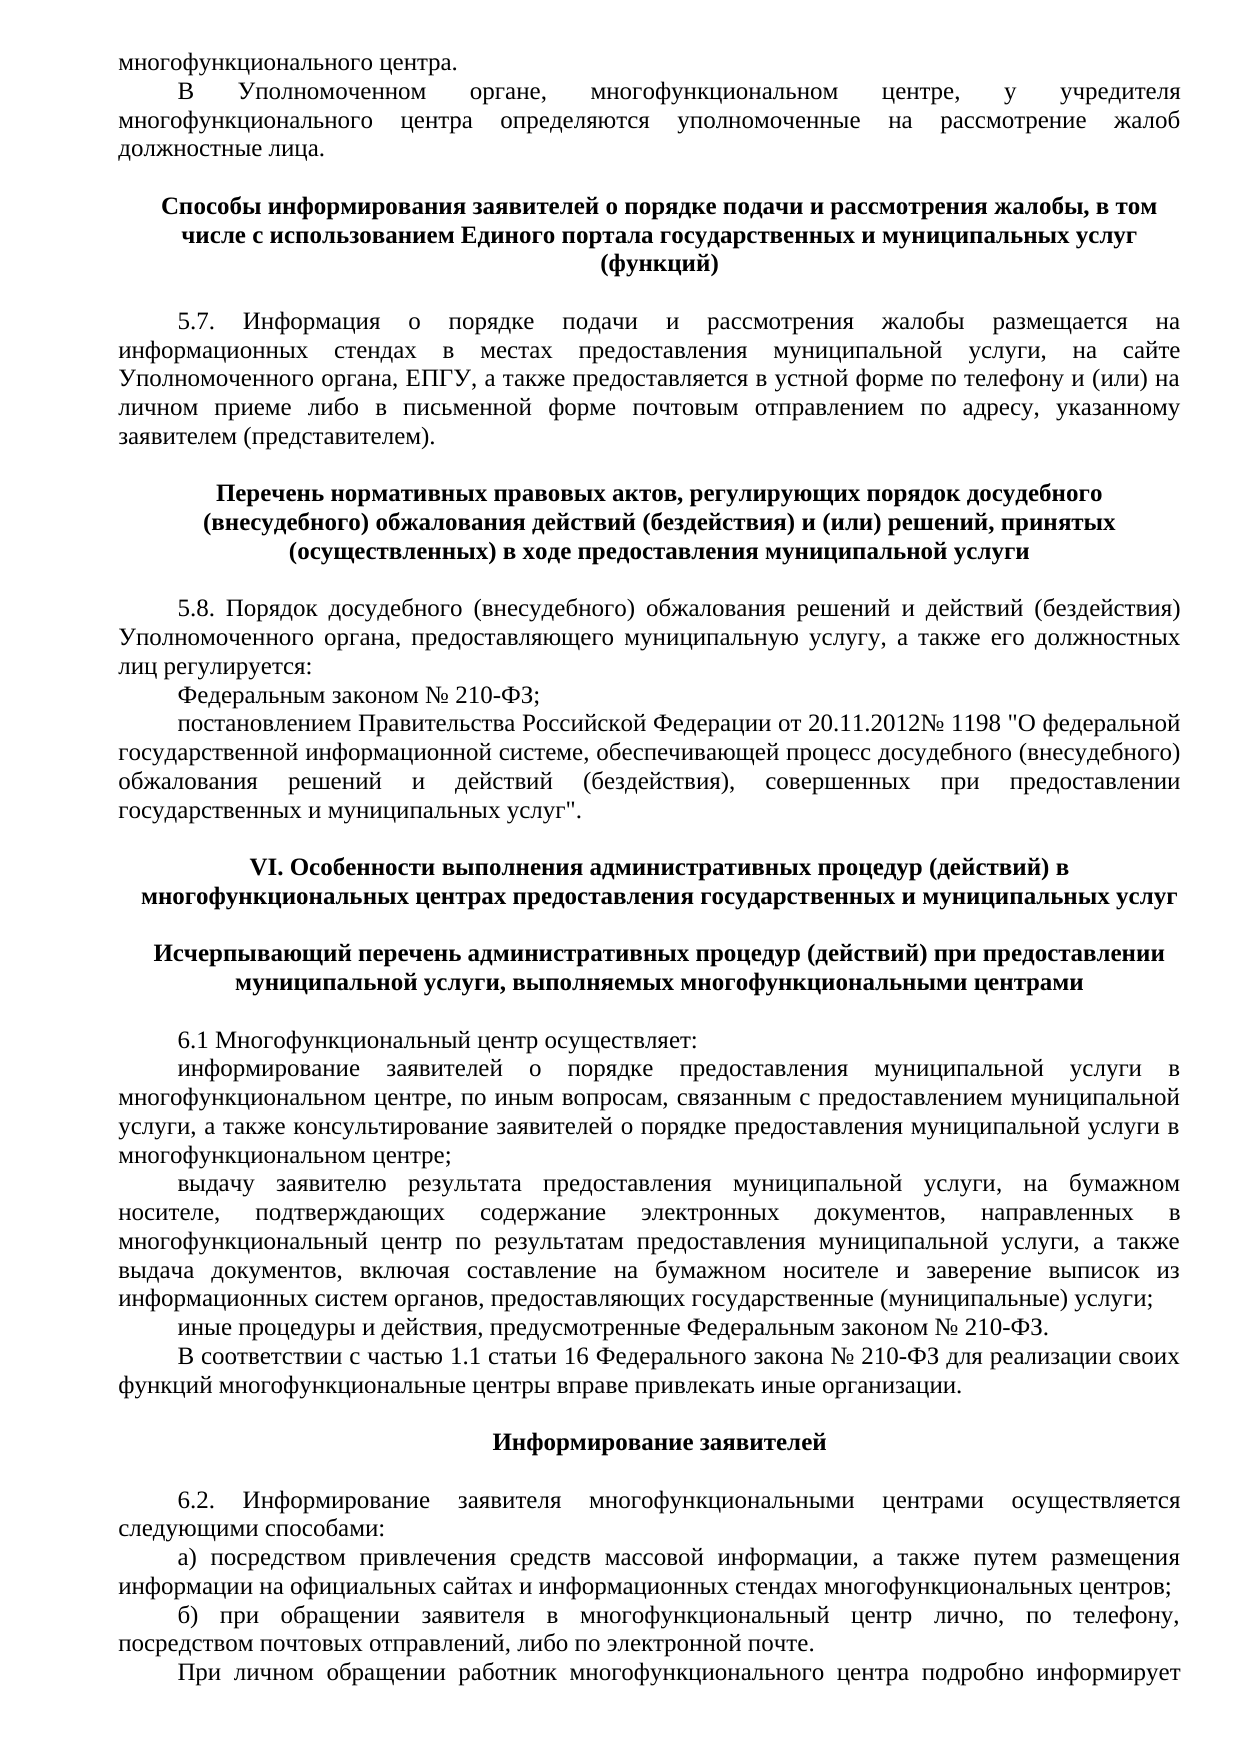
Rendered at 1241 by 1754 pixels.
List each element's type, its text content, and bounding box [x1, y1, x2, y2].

subtitle Исчерпывающий перечень административных процедур (действий) при предоставлении муниципальной услуги, выполняемых многофункциональными центрами [138, 938, 1181, 996]
text 6.2. Информирование заявителя многофункциональными центрами осуществляется следующими способами: [118, 1485, 1181, 1542]
text иные процедуры и действия, предусмотренные Федеральным законом № 210-ФЗ. [118, 1312, 1181, 1341]
text б) при обращении заявителя в многофункциональный центр лично, по телефону, посредством почтовых отправлений, либо по электронной почте. [118, 1600, 1181, 1657]
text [118, 47, 1181, 76]
subtitle VI. Особенности выполнения административных процедур (действий) в многофункциональных центрах предоставления государственных и муниципальных услуг [138, 852, 1181, 910]
text В Уполномоченном органе, многофункциональном центре, у учредителя многофункционального центра определяются уполномоченные на рассмотрение жалоб должностные лица. [118, 76, 1181, 162]
text В соответствии с частью 1.1 статьи 16 Федерального закона № 210-ФЗ для реализации своих функций многофункциональные центры вправе привлекать иные организации. [118, 1341, 1181, 1398]
text постановлением Правительства Российской Федерации от 20.11.2012№ 1198 "О федеральной государственной информационной системе, обеспечивающей процесс досудебного (внесудебного) обжалования решений и действий (бездействия), совершенных при предоставлении государственных и муниципальных услуг". [118, 708, 1181, 823]
text 5.8. Порядок досудебного (внесудебного) обжалования решений и действий (бездействия) Уполномоченного органа, предоставляющего муниципальную услугу, а также его должностных лиц регулируется: [118, 593, 1181, 680]
text а) посредством привлечения средств массовой информации, а также путем размещения информации на официальных сайтах и информационных стендах многофункциональных центров; [118, 1542, 1181, 1600]
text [118, 1657, 1181, 1686]
subtitle Способы информирования заявителей о порядке подачи и рассмотрения жалобы, в том числе с использованием Единого портала государственных и муниципальных услуг (функций) [138, 191, 1181, 277]
subtitle Информирование заявителей [138, 1427, 1181, 1456]
subtitle Перечень нормативных правовых актов, регулирующих порядок досудебного (внесудебного) обжалования действий (бездействия) и (или) решений, принятых (осуществленных) в ходе предоставления муниципальной услуги [138, 478, 1181, 565]
text выдачу заявителю результата предоставления муниципальной услуги, на бумажном носителе, подтверждающих содержание электронных документов, направленных в многофункциональный центр по результатам предоставления муниципальной услуги, а также выдача документов, включая составление на бумажном носителе и заверение выписок из информационных систем органов, предоставляющих государственные (муниципальные) услуги; [118, 1168, 1181, 1312]
text Федеральным законом № 210-ФЗ; [118, 680, 1181, 708]
text 5.7. Информация о порядке подачи и рассмотрения жалобы размещается на информационных стендах в местах предоставления муниципальной услуги, на сайте Уполномоченного органа, ЕПГУ, а также предоставляется в устной форме по телефону и (или) на личном приеме либо в письменной форме почтовым отправлением по адресу, указанному заявителем (представителем). [118, 306, 1181, 450]
text информирование заявителей о порядке предоставления муниципальной услуги в многофункциональном центре, по иным вопросам, связанным с предоставлением муниципальной услуги, а также консультирование заявителей о порядке предоставления муниципальной услуги в многофункциональном центре; [118, 1053, 1181, 1168]
text 6.1 Многофункциональный центр осуществляет: [118, 1025, 1181, 1053]
